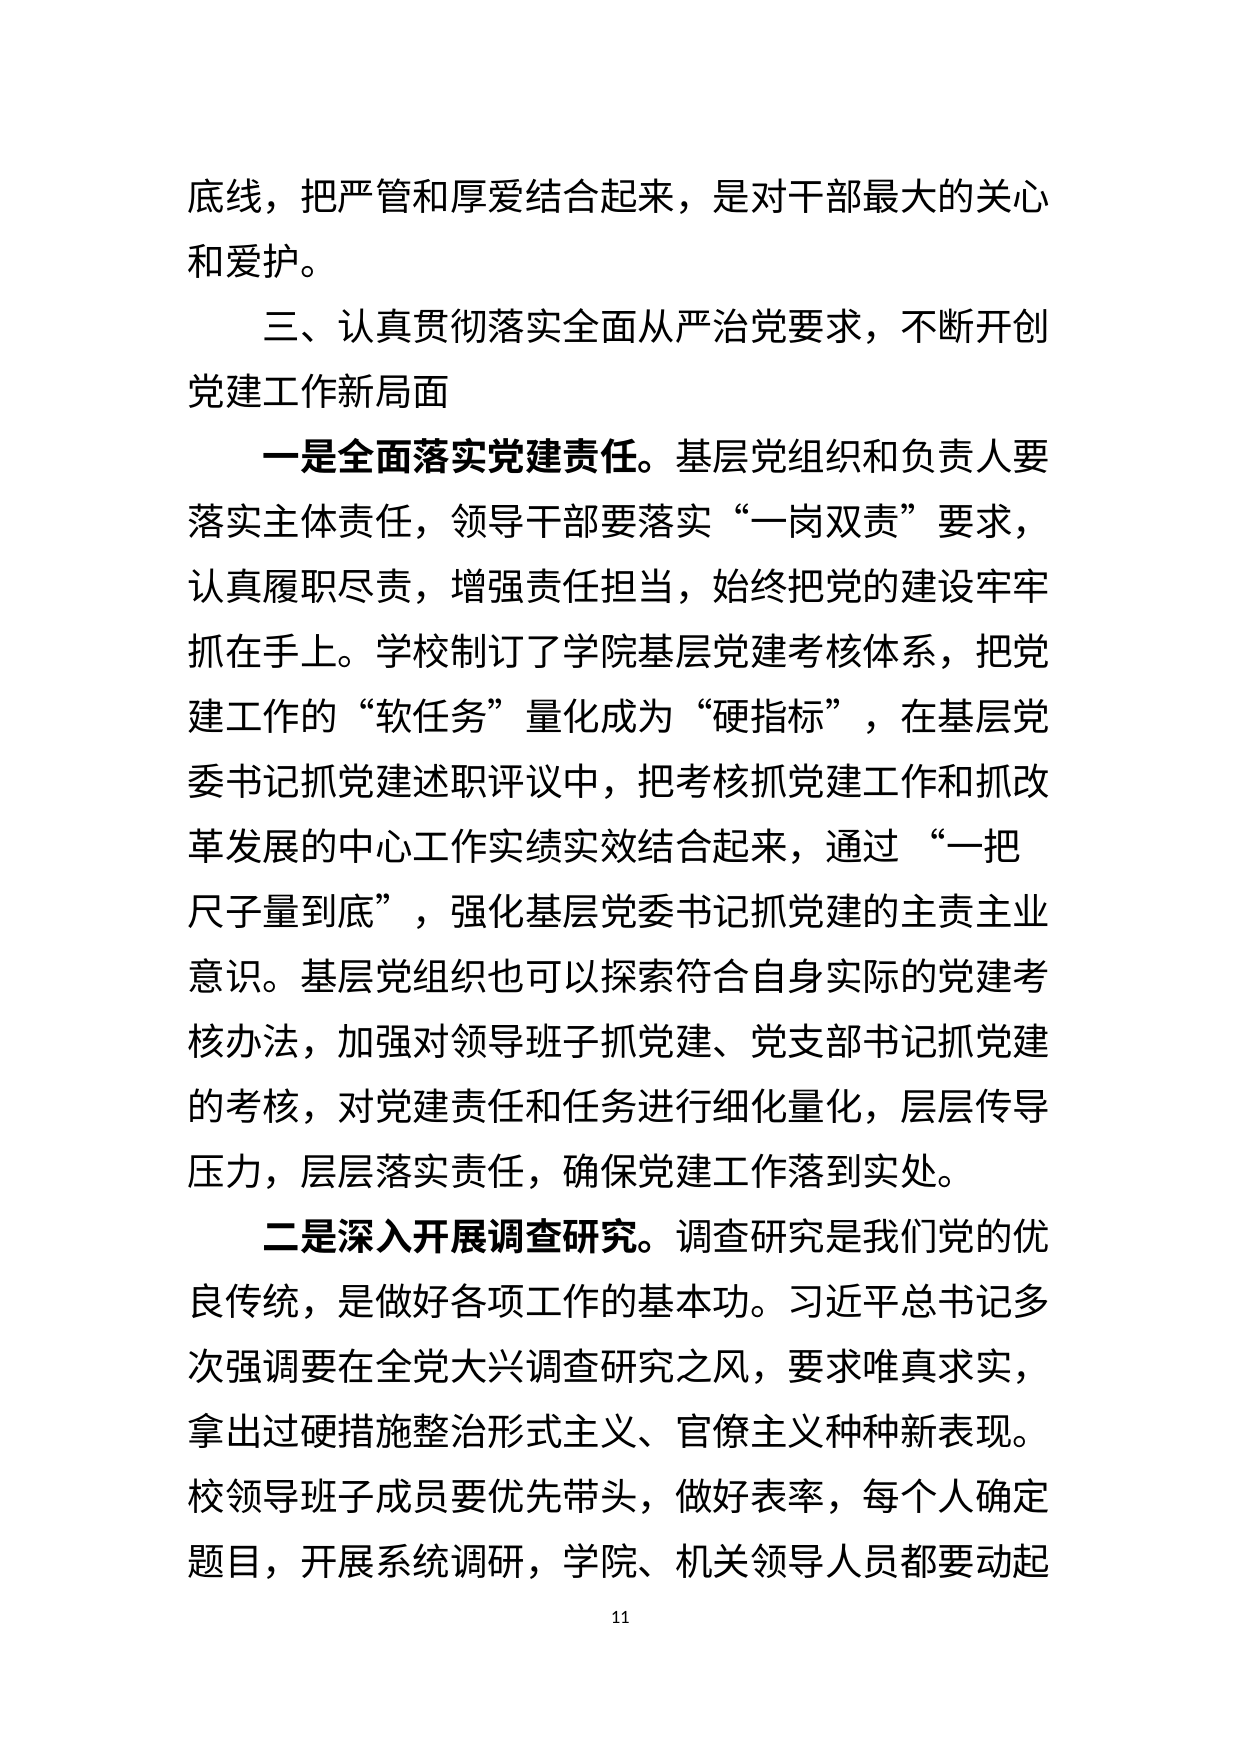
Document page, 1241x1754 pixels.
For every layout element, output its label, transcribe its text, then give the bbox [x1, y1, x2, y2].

text 三、认真贯彻落实全面从严治党要求，不断开创党建工作新局面 [187, 292, 1053, 422]
text 一是全面落实党建责任。基层党组织和负责人要落实主体责任，领导干部要落实“一岗双责”要求，认真履职尽责，增强责任担当，始终把党的建设牢牢抓在手上。学校制订了学院基层党建考核体系，把党建工作的“软任务”量化成为“硬指标”，在基层党委书记抓党建述职评议中，把考核抓党建工作和抓改革发展的中心工作实绩实效结合起来，通过 “一把尺子量到底”，强化基层党委书记抓党建的主责主业意识。基层党组织也可以探索符合自身实际的党建考核办法，加强对领导班子抓党建、党支部书记抓党建的考核，对党建责任和任务进行细化量化，层层传导压力，层层落实责任，确保党建工作落到实处。 [187, 422, 1053, 1202]
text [187, 162, 1053, 292]
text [187, 1202, 1053, 1592]
